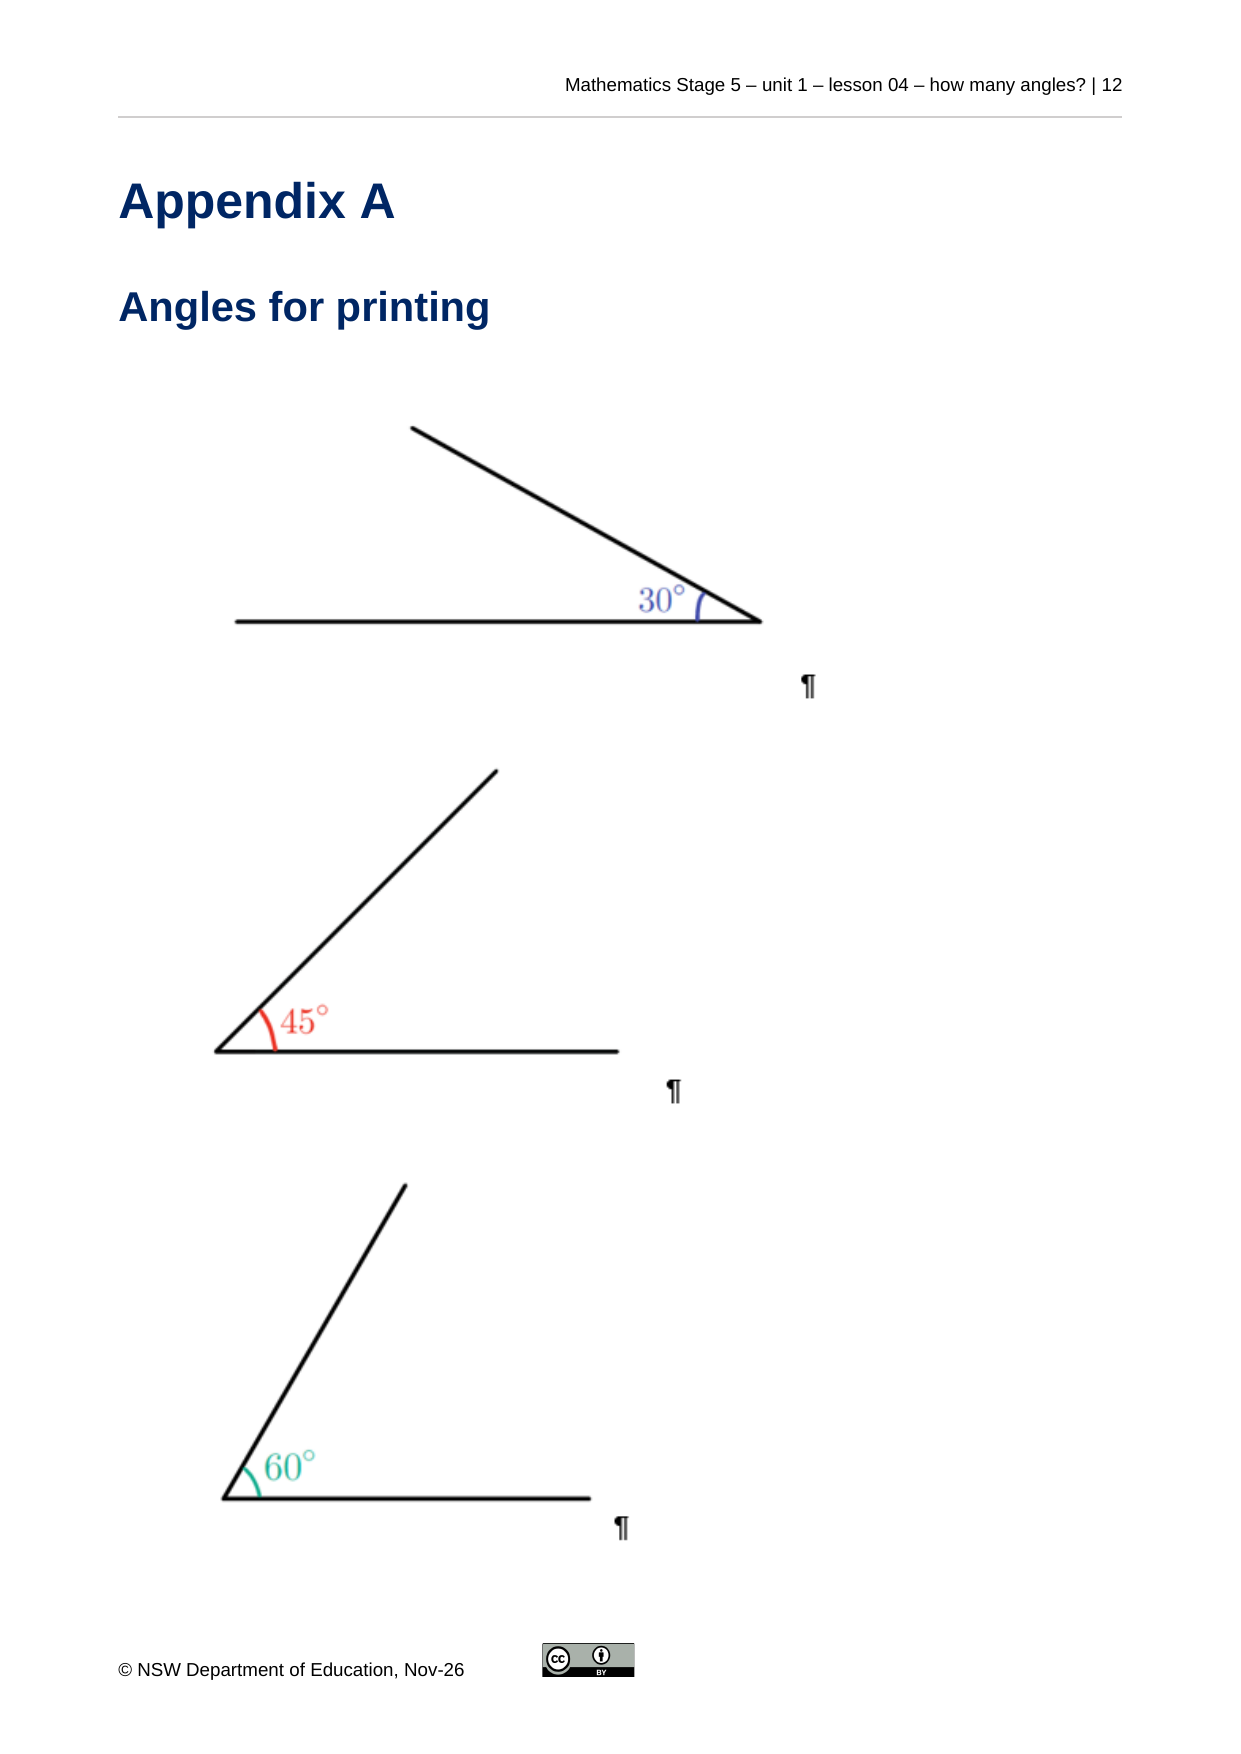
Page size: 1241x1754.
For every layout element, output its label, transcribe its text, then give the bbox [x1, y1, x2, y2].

subtitle Angles for printing [118, 283, 1122, 331]
picture [542, 1643, 635, 1677]
subtitle Appendix A [118, 172, 1122, 229]
picture [118, 379, 963, 1572]
